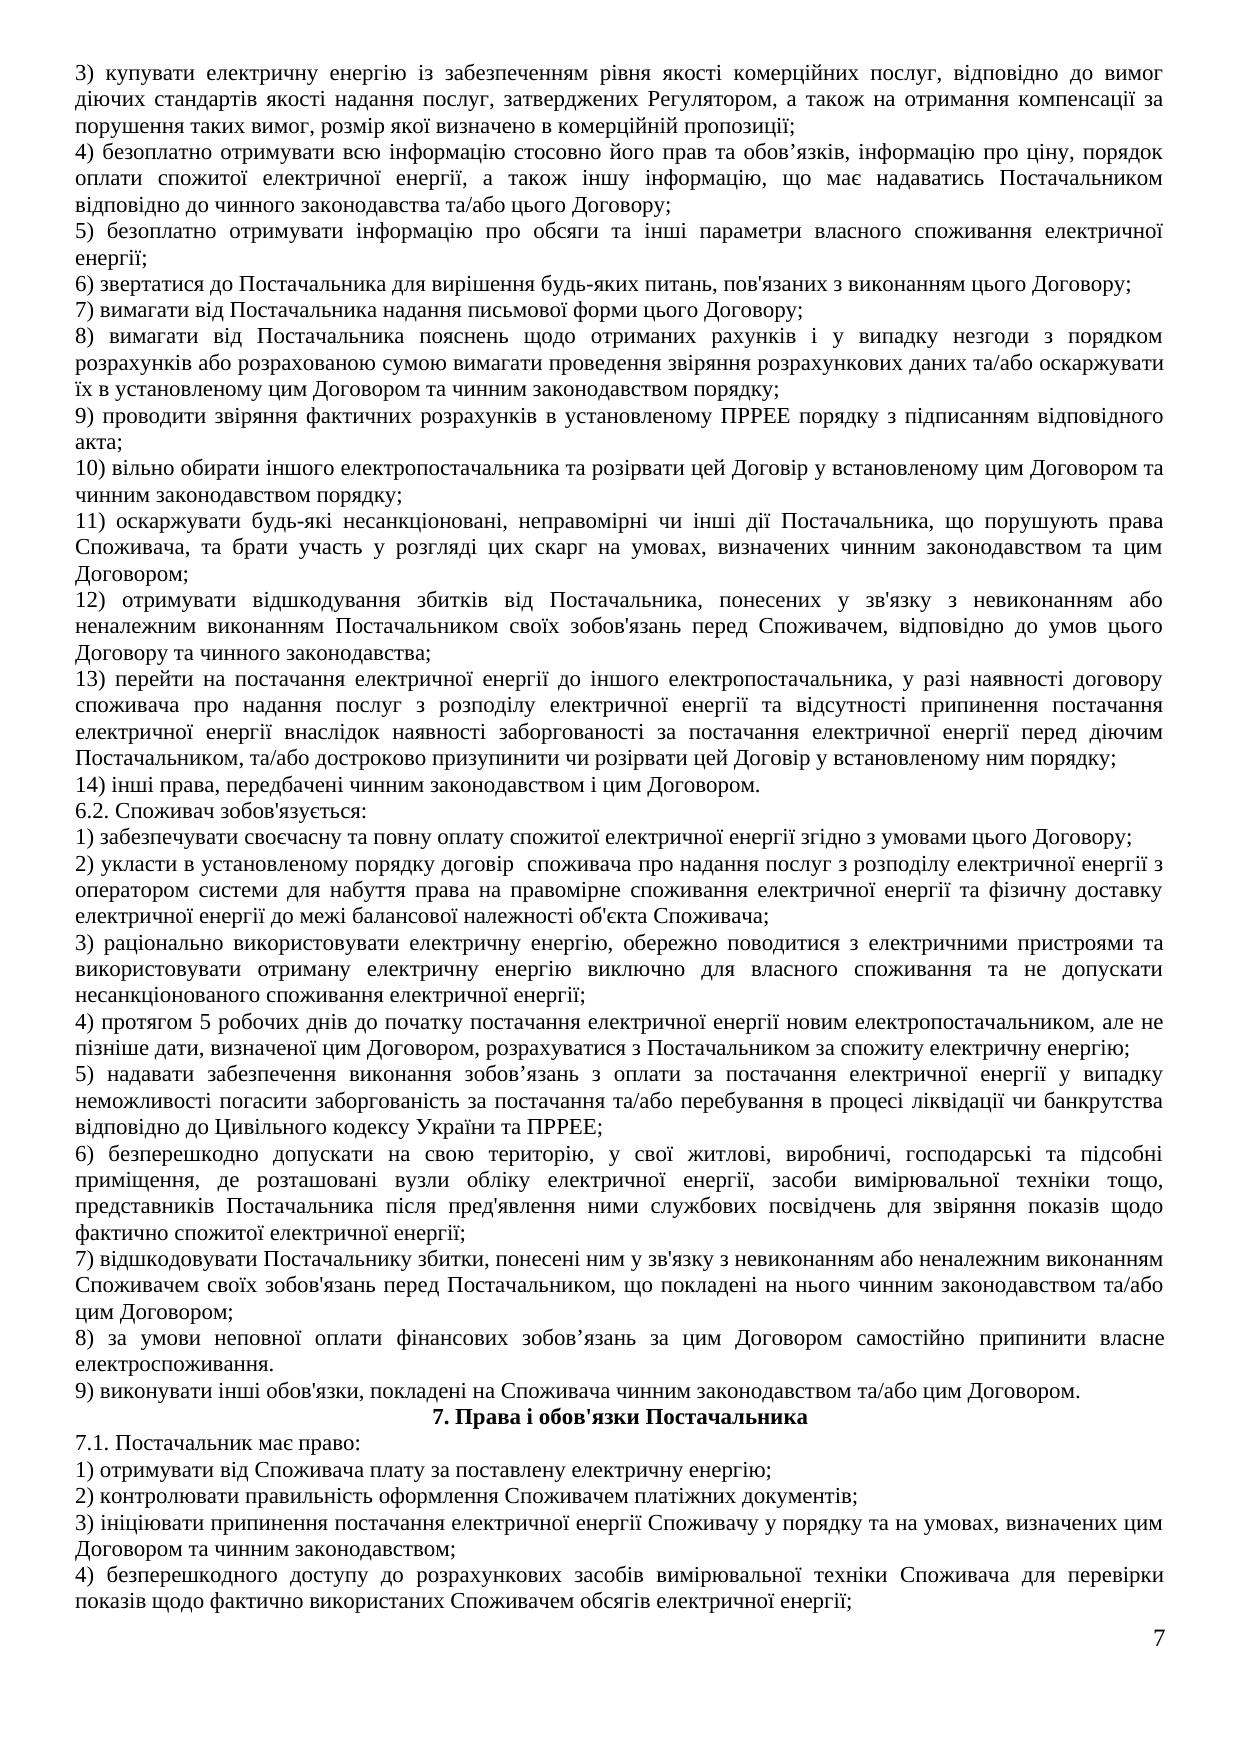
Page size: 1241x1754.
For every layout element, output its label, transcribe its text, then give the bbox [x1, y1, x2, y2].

text 1) забезпечувати своєчасну та повну оплату спожитої електричної енергії згідно з умовами цього Договору; [75, 823, 1165, 850]
text 14) інші права, передбачені чинним законодавством і цим Договором. [75, 771, 1165, 797]
text 8) за умови неповної оплати фінансових зобов’язань за цим Договором самостійно припинити власне електроспоживання. [75, 1324, 1165, 1377]
text 3) ініціювати припинення постачання електричної енергії Споживачу у порядку та на умовах, визначених цим Договором та чинним законодавством; [75, 1508, 1165, 1561]
text 11) оскаржувати будь-які несанкціоновані, неправомірні чи інші дії Постачальника, що порушують права Споживача, та брати участь у розгляді цих скарг на умовах, визначених чинним законодавством та цим Договором; [75, 507, 1165, 586]
text 7) відшкодовувати Постачальнику збитки, понесені ним у зв'язку з невиконанням або неналежним виконанням Споживачем своїх зобов'язань перед Постачальником, що покладені на нього чинним законодавством та/або цим Договором; [75, 1245, 1165, 1324]
text 2) укласти в установленому порядку договір споживача про надання послуг з розподілу електричної енергії з оператором системи для набуття права на правомірне споживання електричної енергії та фізичну доставку електричної енергії до межі балансової належності об'єкта Споживача; [75, 850, 1165, 929]
text 6.2. Споживач зобов'язується: [75, 797, 1165, 823]
text 4) безоплатно отримувати всю інформацію стосовно його прав та обов’язків, інформацію про ціну, порядок оплати спожитої електричної енергії, а також іншу інформацію, що має надаватись Постачальником відповідно до чинного законодавства та/або цього Договору; [75, 138, 1165, 217]
text 7. Права і обов'язки Постачальника [75, 1403, 1165, 1429]
text 4) безперешкодного доступу до розрахункових засобів вимірювальної техніки Споживача для перевірки показів щодо фактично використаних Споживачем обсягів електричної енергії; [75, 1561, 1165, 1614]
text 5) надавати забезпечення виконання зобов’язань з оплати за постачання електричної енергії у випадку неможливості погасити заборгованість за постачання та/або перебування в процесі ліквідації чи банкрутства відповідно до Цивільного кодексу України та ПРРЕЕ; [75, 1061, 1165, 1139]
text 13) перейти на постачання електричної енергії до іншого електропостачальника, у разі наявності договору споживача про надання послуг з розподілу електричної енергії та відсутності припинення постачання електричної енергії внаслідок наявності заборгованості за постачання електричної енергії перед діючим Постачальником, та/або достроково призупинити чи розірвати цей Договір у встановленому ним порядку; [75, 665, 1165, 771]
text 12) отримувати відшкодування збитків від Постачальника, понесених у зв'язку з невиконанням або неналежним виконанням Постачальником своїх зобов'язань перед Споживачем, відповідно до умов цього Договору та чинного законодавства; [75, 586, 1165, 665]
text 7.1. Постачальник має право: [75, 1429, 1165, 1456]
text 10) вільно обирати іншого електропостачальника та розірвати цей Договір у встановленому цим Договором та чинним законодавством порядку; [75, 454, 1165, 507]
text 3) раціонально використовувати електричну енергію, обережно поводитися з електричними пристроями та використовувати отриману електричну енергію виключно для власного споживання та не допускати несанкціонованого споживання електричної енергії; [75, 929, 1165, 1008]
text 3) купувати електричну енергію із забезпеченням рівня якості комерційних послуг, відповідно до вимог діючих стандартів якості надання послуг, затверджених Регулятором, а також на отримання компенсації за порушення таких вимог, розмір якої визначено в комерційній пропозиції; [75, 59, 1165, 138]
text 6) звертатися до Постачальника для вирішення будь-яких питань, пов'язаних з виконанням цього Договору; [75, 270, 1165, 296]
text 2) контролювати правильність оформлення Споживачем платіжних документів; [75, 1482, 1165, 1508]
text 8) вимагати від Постачальника пояснень щодо отриманих рахунків і у випадку незгоди з порядком розрахунків або розрахованою сумою вимагати проведення звіряння розрахункових даних та/або оскаржувати їх в установленому цим Договором та чинним законодавством порядку; [75, 323, 1165, 402]
text 7) вимагати від Постачальника надання письмової форми цього Договору; [75, 296, 1165, 323]
text 1) отримувати від Споживача плату за поставлену електричну енергію; [75, 1456, 1165, 1482]
text 6) безперешкодно допускати на свою територію, у свої житлові, виробничі, господарські та підсобні приміщення, де розташовані вузли обліку електричної енергії, засоби вимірювальної техніки тощо, представників Постачальника після пред'явлення ними службових посвідчень для звіряння показів щодо фактично спожитої електричної енергії; [75, 1139, 1165, 1245]
text 5) безоплатно отримувати інформацію про обсяги та інші параметри власного споживання електричної енергії; [75, 217, 1165, 270]
text 4) протягом 5 робочих днів до початку постачання електричної енергії новим електропостачальником, але не пізніше дати, визначеної цим Договором, розрахуватися з Постачальником за спожиту електричну енергію; [75, 1008, 1165, 1061]
text 9) виконувати інші обов'язки, покладені на Споживача чинним законодавством та/або цим Договором. [75, 1377, 1165, 1403]
text 9) проводити звіряння фактичних розрахунків в установленому ПРРЕЕ порядку з підписанням відповідного акта; [75, 402, 1165, 454]
